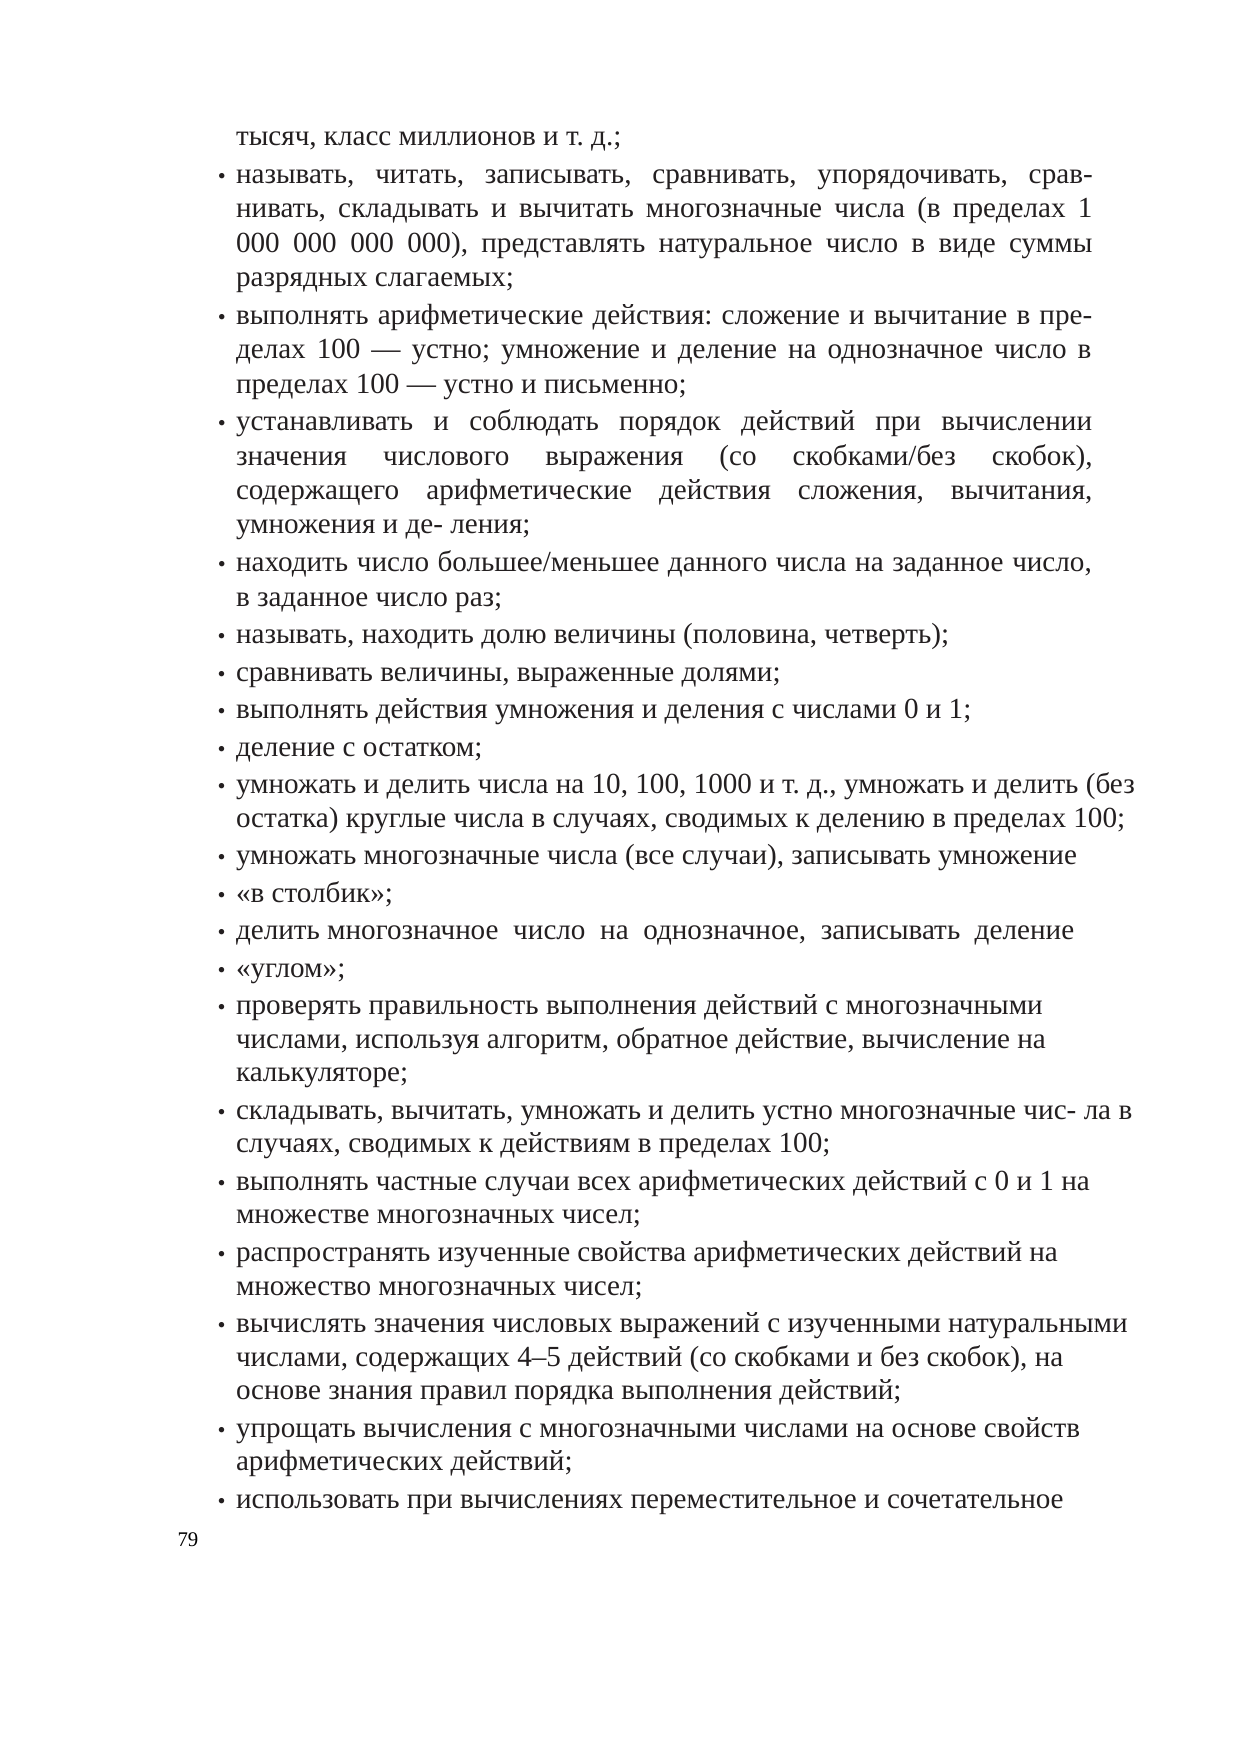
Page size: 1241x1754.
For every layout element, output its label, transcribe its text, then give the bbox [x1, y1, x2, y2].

list находить число большее/меньшее данного числа на заданное число, в заданное число раз; [218, 544, 1093, 612]
list «углом»; [218, 950, 1152, 983]
list вычислять значения числовых выражений с изученными натуральными числами, содержащих 4–5 действий (со скобками и без скобок), на основе знания правил порядка выполнения действий; [218, 1305, 1152, 1406]
list сравнивать величины, выраженные долями; [218, 654, 1152, 687]
list складывать, вычитать, умножать и делить устно многозначные чис- ла в случаях, сводимых к действиям в пределах 100; [218, 1092, 1152, 1159]
list выполнять арифметические действия: сложение и вычитание в пре- делах 100 — устно; умножение и деление на однозначное число в пределах 100 — устно и письменно; [218, 297, 1093, 399]
list распространять изученные свойства арифметических действий на множество многозначных чисел; [218, 1234, 1152, 1301]
list умножать и делить числа на 10, 100, 1000 и т. д., умножать и делить (без остатка) круглые числа в случаях, сводимых к делению в пределах 100; [218, 766, 1152, 833]
list упрощать вычисления с многозначными числами на основе свойств арифметических действий; [218, 1410, 1152, 1477]
list называть, читать, записывать, сравнивать, упорядочивать, срав- нивать, складывать и вычитать многозначные числа (в пределах 1 000 000 000 000), представлять натуральное число в виде суммы разрядных слагаемых; [218, 156, 1093, 293]
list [218, 1481, 1152, 1514]
list устанавливать и соблюдать порядок действий при вычислении значения числового выражения (со скобками/без скобок), содержащего арифметические действия сложения, вычитания, умножения и де- ления; [218, 403, 1093, 540]
list проверять правильность выполнения действий с многозначными числами, используя алгоритм, обратное действие, вычисление на калькуляторе; [218, 987, 1152, 1088]
list умножать многозначные числа (все случаи), записывать умножение [218, 837, 1152, 871]
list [218, 118, 1093, 152]
list называть, находить долю величины (половина, четверть); [218, 616, 1152, 650]
list «в столбик»; [218, 875, 1152, 908]
list делить многозначное число на однозначное, записывать деление [218, 912, 1152, 946]
list выполнять частные случаи всех арифметических действий с 0 и 1 на множестве многозначных чисел; [218, 1163, 1152, 1230]
list выполнять действия умножения и деления с числами 0 и 1; [218, 691, 1152, 725]
list деление с остатком; [218, 729, 1152, 762]
